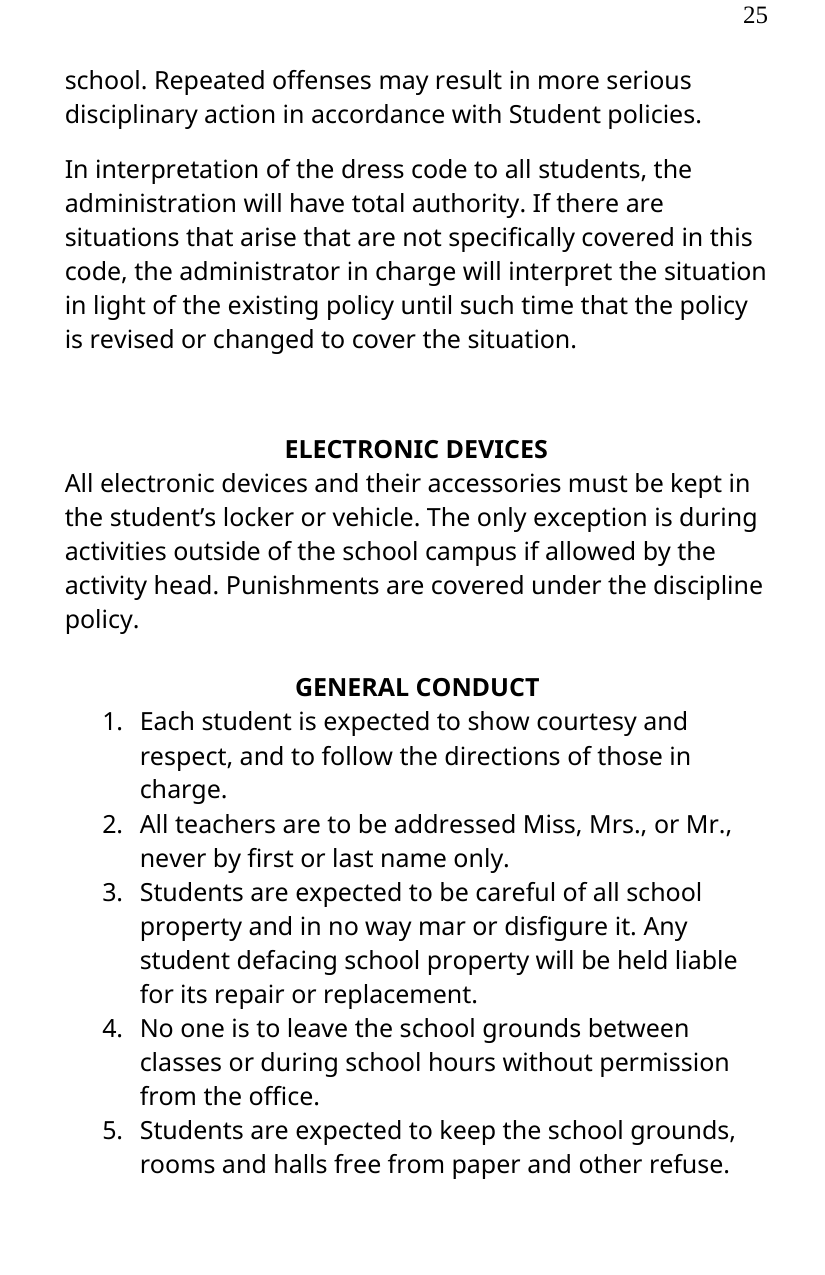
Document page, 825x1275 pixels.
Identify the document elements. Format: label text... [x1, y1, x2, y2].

text All electronic devices and their accessories must be kept in the student’s locker or vehicle. The only exception is during activities outside of the school campus if allowed by the activity head. Punishments are covered under the discipline policy. [64, 466, 768, 636]
text In interpretation of the dress code to all students, the administration will have total authority. If there are situations that arise that are not specifically covered in this code, the administrator in charge will interpret the situation in light of the existing policy until such time that the policy is revised or changed to cover the situation. [64, 151, 768, 356]
text ELECTRONIC DEVICES [64, 432, 768, 466]
list No one is to leave the school grounds between classes or during school hours without permission from the office. [102, 1011, 777, 1113]
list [102, 1113, 777, 1181]
list Students are expected to be careful of all school property and in no way mar or disfigure it. Any student defacing school property will be held liable for its repair or replacement. [102, 874, 777, 1011]
list Each student is expected to show courtesy and respect, and to follow the directions of those in charge. [102, 704, 777, 806]
text GENERAL CONDUCT [64, 670, 770, 704]
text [64, 62, 768, 131]
list All teachers are to be addressed Miss, Mrs., or Mr., never by first or last name only. [102, 806, 777, 874]
